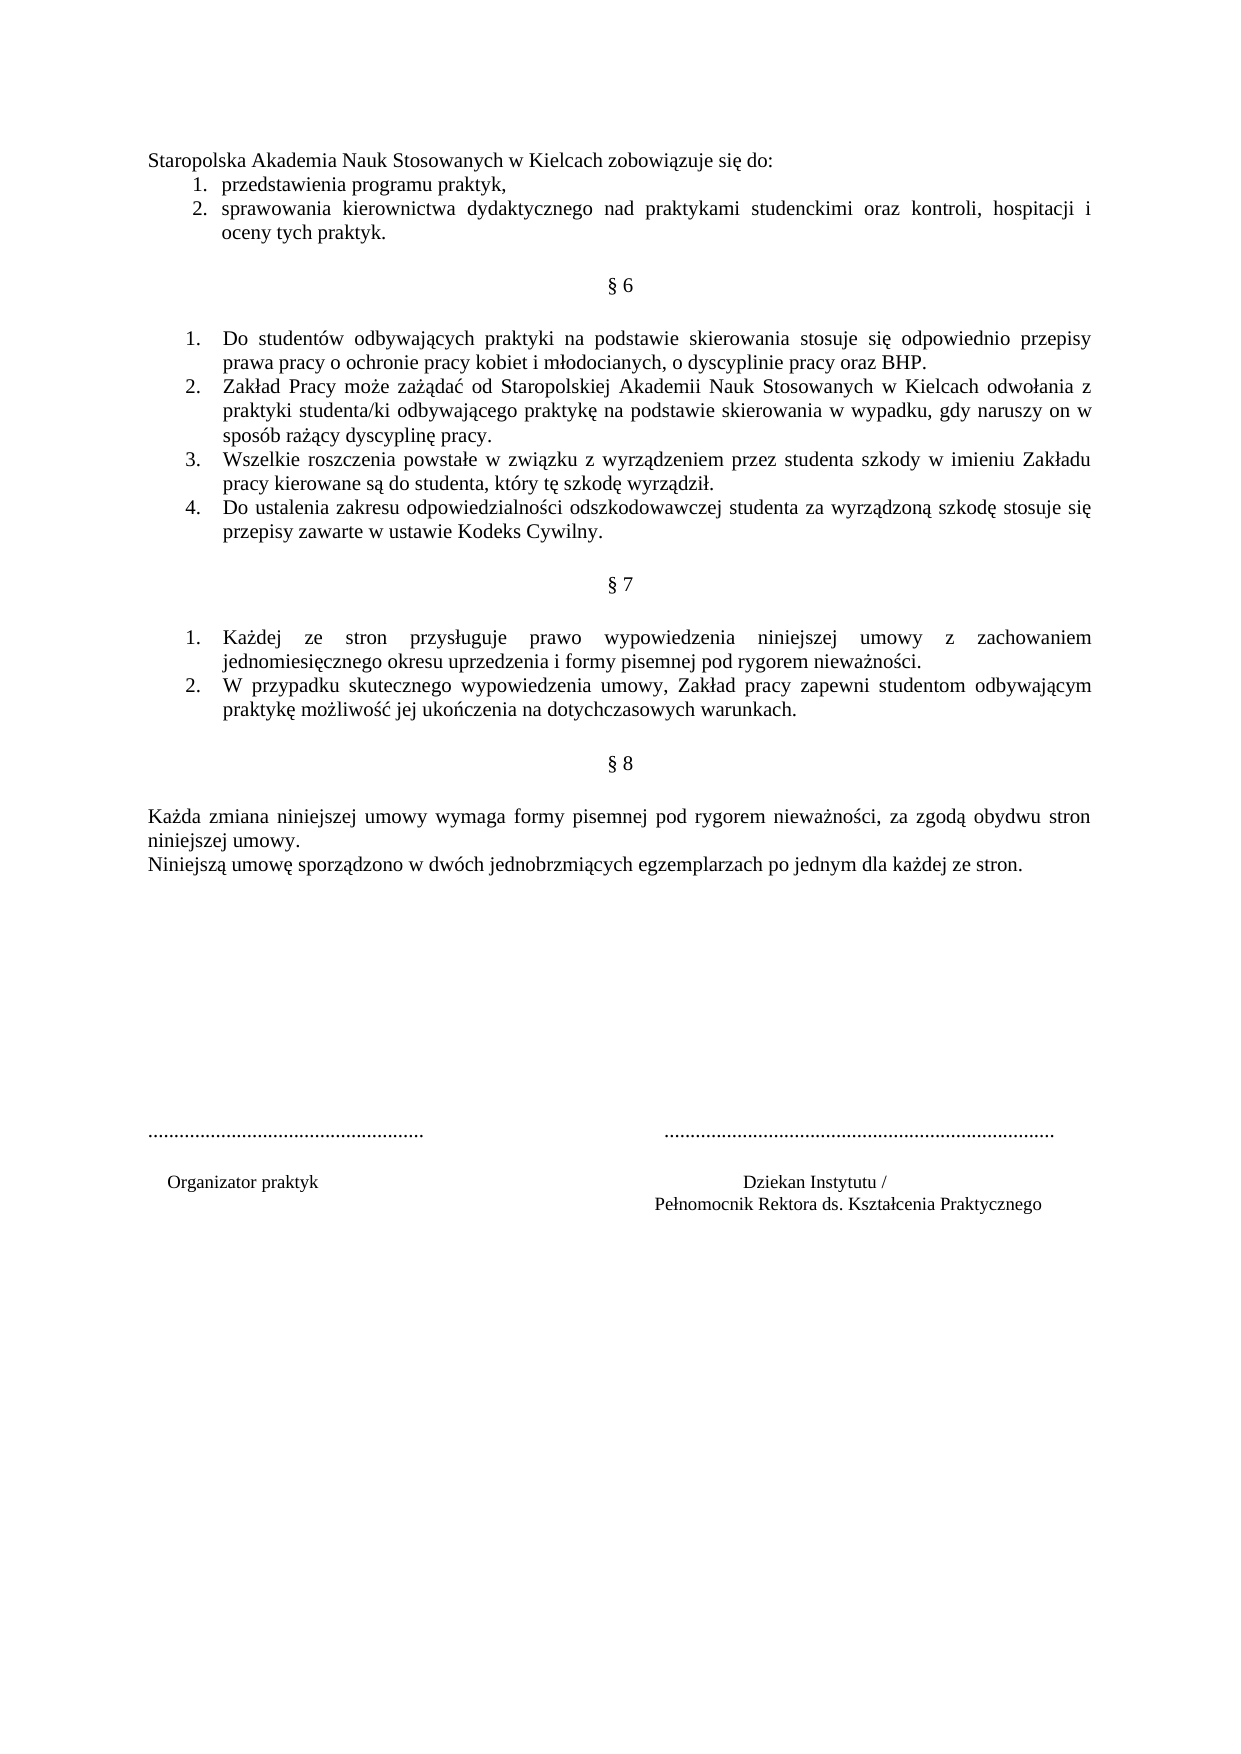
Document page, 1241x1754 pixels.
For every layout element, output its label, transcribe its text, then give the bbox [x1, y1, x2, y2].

list sprawowania kierownictwa dydaktycznego nad praktykami studenckimi oraz kontroli, hospitacji i oceny tych praktyk. [192, 196, 1093, 244]
list Do ustalenia zakresu odpowiedzialności odszkodowawczej studenta za wyrządzoną szkodę stosuje się przepisy zawarte w ustawie Kodeks Cywilny. [185, 495, 1093, 543]
text § 7 [148, 572, 1093, 596]
text Każda zmiana niniejszej umowy wymaga formy pisemnej pod rygorem nieważności, za zgodą obydwu stron niniejszej umowy. [148, 804, 1093, 852]
text § 6 [148, 273, 1093, 297]
text ..................................................... ........................................................................... [148, 1118, 1093, 1142]
text Staropolska Akademia Nauk Stosowanych w Kielcach zobowiązuje się do: [148, 148, 1093, 172]
text Niniejszą umowę sporządzono w dwóch jednobrzmiących egzemplarzach po jednym dla każdej ze stron. [148, 852, 1093, 876]
list Wszelkie roszczenia powstałe w związku z wyrządzeniem przez studenta szkody w imieniu Zakładu pracy kierowane są do studenta, który tę szkodę wyrządził. [185, 447, 1093, 495]
list W przypadku skutecznego wypowiedzenia umowy, Zakład pracy zapewni studentom odbywającym praktykę możliwość jej ukończenia na dotychczasowych warunkach. [185, 673, 1093, 721]
list Zakład Pracy może zażądać od Staropolskiej Akademii Nauk Stosowanych w Kielcach odwołania z praktyki studenta/ki odbywającego praktykę na podstawie skierowania w wypadku, gdy naruszy on w sposób rażący dyscyplinę pracy. [185, 374, 1093, 447]
text § 8 [148, 751, 1093, 775]
text Organizator praktyk Dziekan Instytutu / Pełnomocnik Rektora ds. Kształcenia Praktycznego [162, 1171, 1093, 1214]
list Do studentów odbywających praktyki na podstawie skierowania stosuje się odpowiednio przepisy prawa pracy o ochronie pracy kobiet i młodocianych, o dyscyplinie pracy oraz BHP. [185, 326, 1093, 374]
list Każdej ze stron przysługuje prawo wypowiedzenia niniejszej umowy z zachowaniem jednomiesięcznego okresu uprzedzenia i formy pisemnej pod rygorem nieważności. [185, 625, 1093, 673]
list przedstawienia programu praktyk, [192, 172, 1093, 196]
